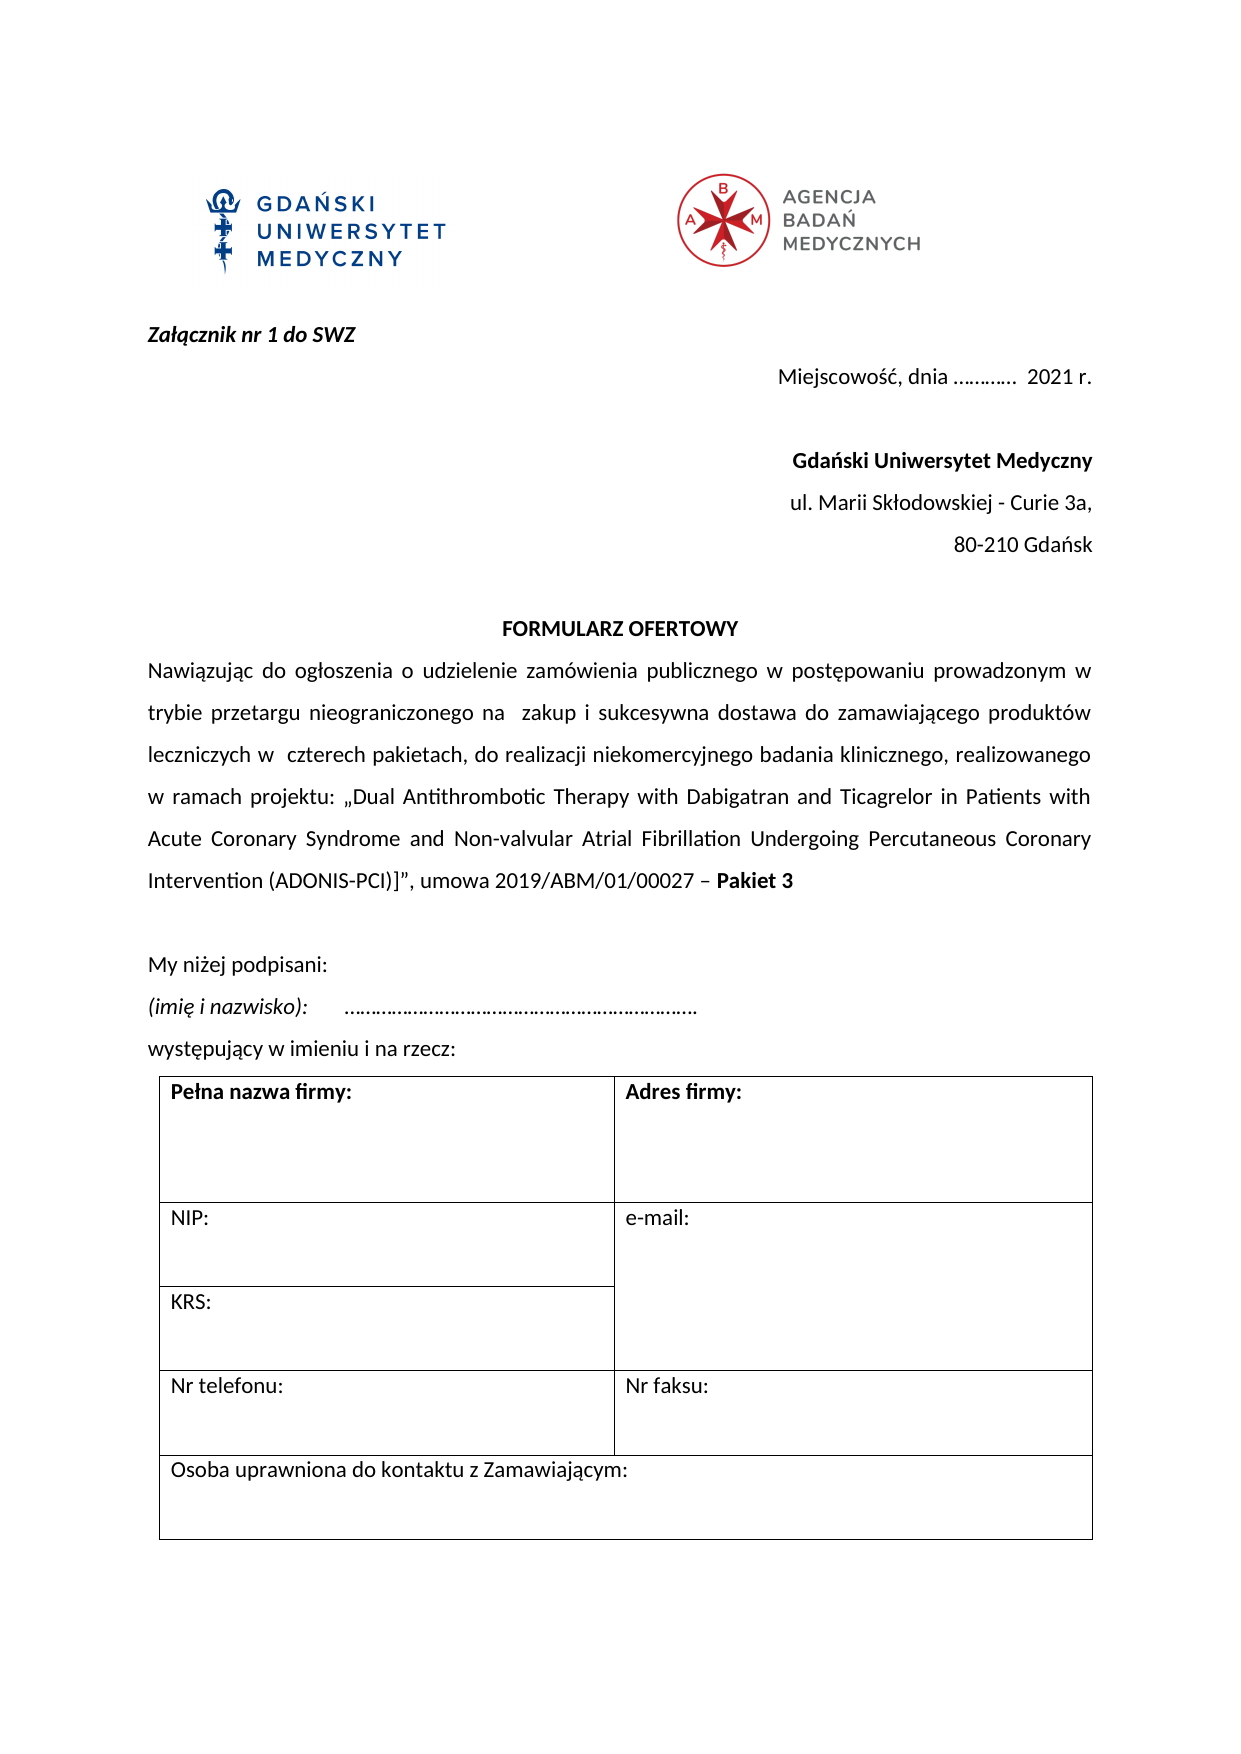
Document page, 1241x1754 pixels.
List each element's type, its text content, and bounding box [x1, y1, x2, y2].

table_header Adres firmy: [615, 1077, 1092, 1202]
picture [664, 147, 930, 293]
table_cell NIP: [160, 1203, 614, 1286]
table_cell e-mail: [615, 1203, 1092, 1370]
text występujący w imieniu i na rzecz: [148, 1034, 1093, 1062]
table_cell Nr telefonu: [160, 1371, 614, 1454]
table_cell Nr faksu: [615, 1371, 1092, 1454]
text My niżej podpisani: [148, 950, 1093, 978]
picture [188, 172, 463, 293]
text 80-210 Gdańsk [148, 530, 1093, 558]
text ul. Marii Skłodowskiej - Curie 3a, [148, 488, 1093, 516]
text Miejscowość, dnia ………… 2021 r. [148, 362, 1093, 390]
text (imię i nazwisko): …………………………………………………………. [148, 992, 1093, 1020]
table_header Pełna nazwa firmy: [160, 1077, 614, 1202]
text FORMULARZ OFERTOWY [148, 614, 1093, 642]
text Załącznik nr 1 do SWZ [148, 320, 1093, 348]
table_cell KRS: [160, 1287, 614, 1370]
text Nawiązując do ogłoszenia o udzielenie zamówienia publicznego w postępowaniu prowadzonym w trybie przetargu nieograniczonego na zakup i sukcesywna dostawa do zamawiającego produktów leczniczych w czterech pakietach, do realizacji niekomercyjnego badania klinicznego, realizowanego w ramach projektu: „Dual Antithrombotic Therapy with Dabigatran and Ticagrelor in Patients with Acute Coronary Syndrome and Non-valvular Atrial Fibrillation Undergoing Percutaneous Coronary Intervention (ADONIS-PCI)]”, umowa 2019/ABM/01/00027 – Pakiet 3 [148, 656, 1093, 894]
text Gdański Uniwersytet Medyczny [148, 446, 1093, 474]
table_cell Osoba uprawniona do kontaktu z Zamawiającym: [160, 1456, 1092, 1539]
